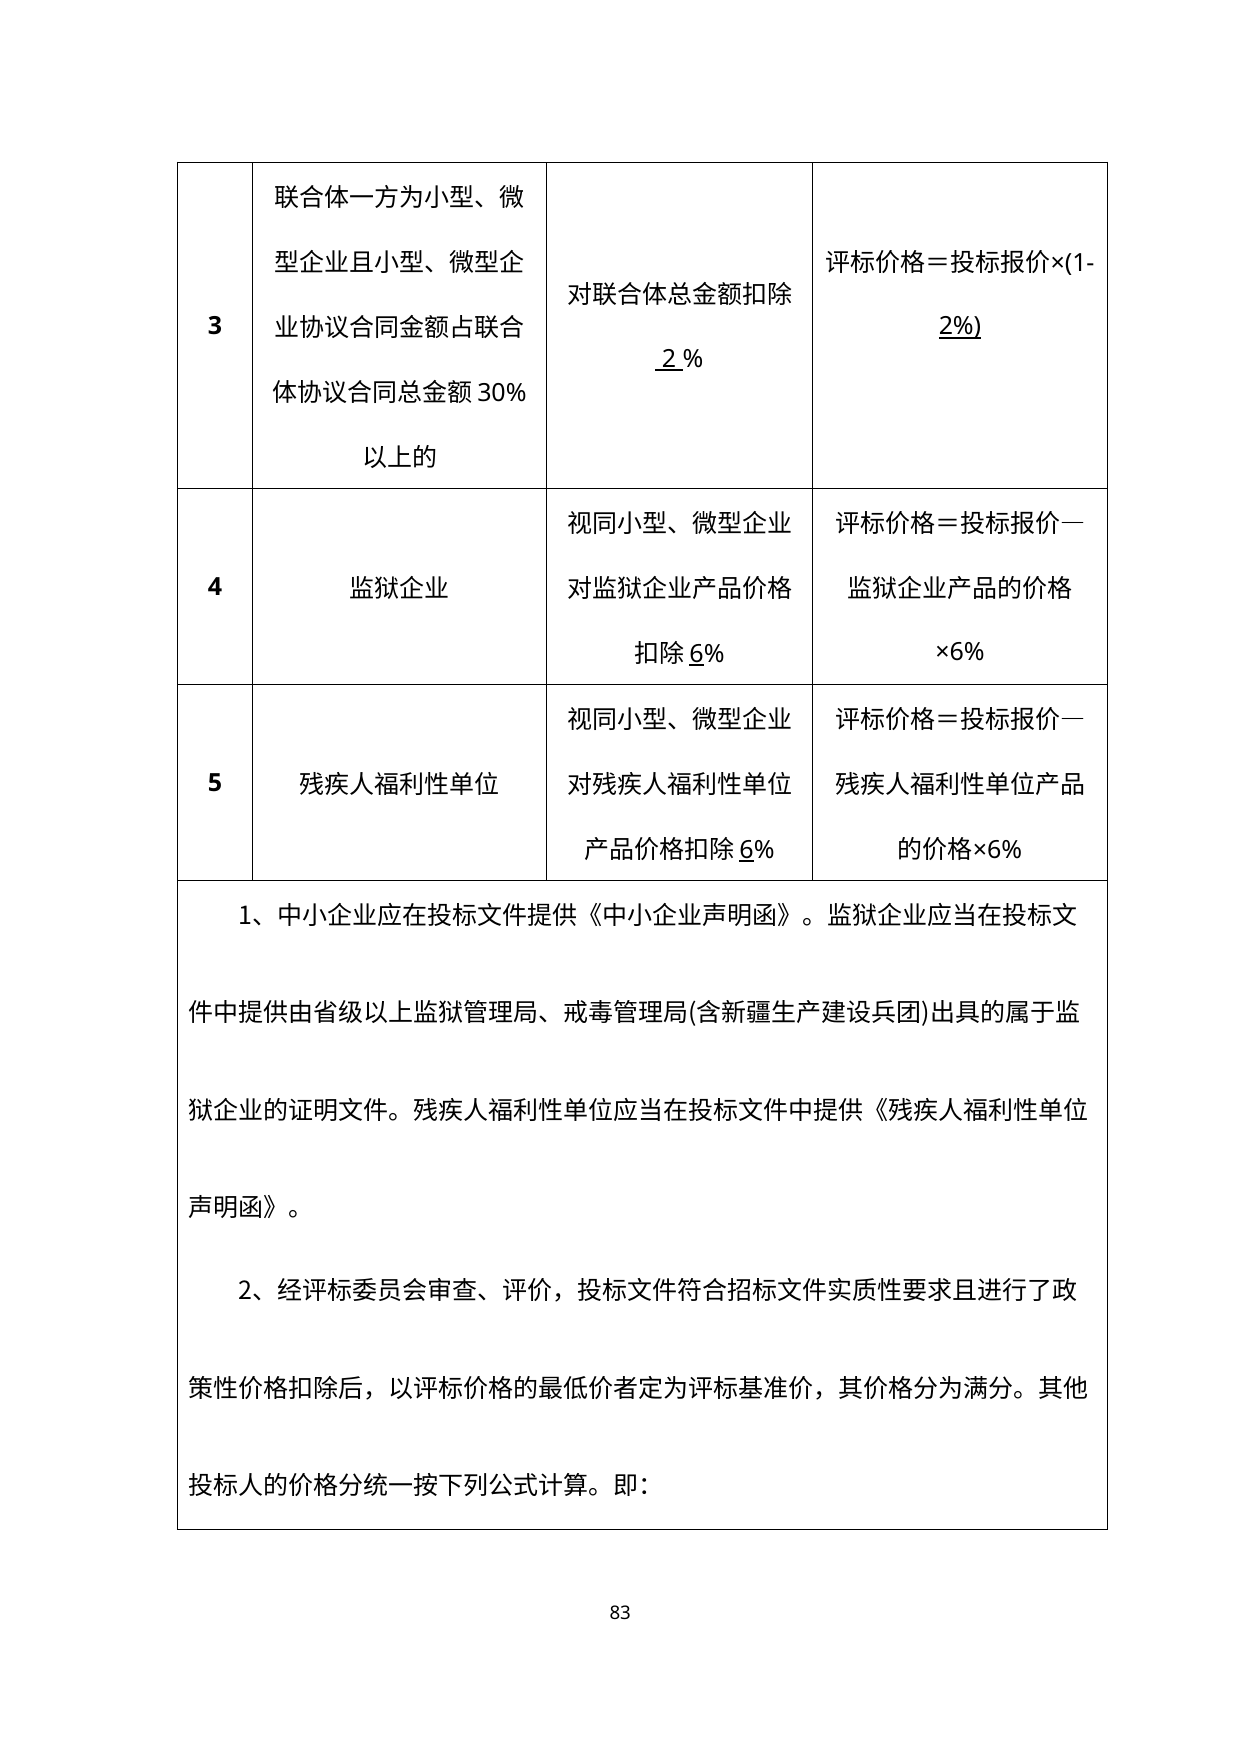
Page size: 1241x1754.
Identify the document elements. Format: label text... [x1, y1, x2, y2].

table_cell 评标价格＝投标报价×(1-2%) [813, 163, 1107, 488]
table_cell 评标价格＝投标报价—残疾人福利性单位产品的价格×6% [813, 685, 1107, 880]
table_cell 评标价格＝投标报价—监狱企业产品的价格×6% [813, 489, 1107, 684]
table_cell 视同小型、微型企业 对监狱企业产品价格扣除6% [547, 489, 812, 684]
table_cell 视同小型、微型企业 对残疾人福利性单位产品价格扣除6% [547, 685, 812, 880]
table_cell 3 [178, 163, 252, 488]
table_cell 5 [178, 685, 252, 880]
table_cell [178, 881, 1107, 1529]
table_cell 4 [178, 489, 252, 684]
table_cell 残疾人福利性单位 [253, 685, 546, 880]
table_cell 联合体一方为小型、微型企业且小型、微型企业协议合同金额占联合体协议合同总金额30%以上的 [253, 163, 546, 488]
table_cell 监狱企业 [253, 489, 546, 684]
table_cell 对联合体总金额扣除 2 % [547, 163, 812, 488]
